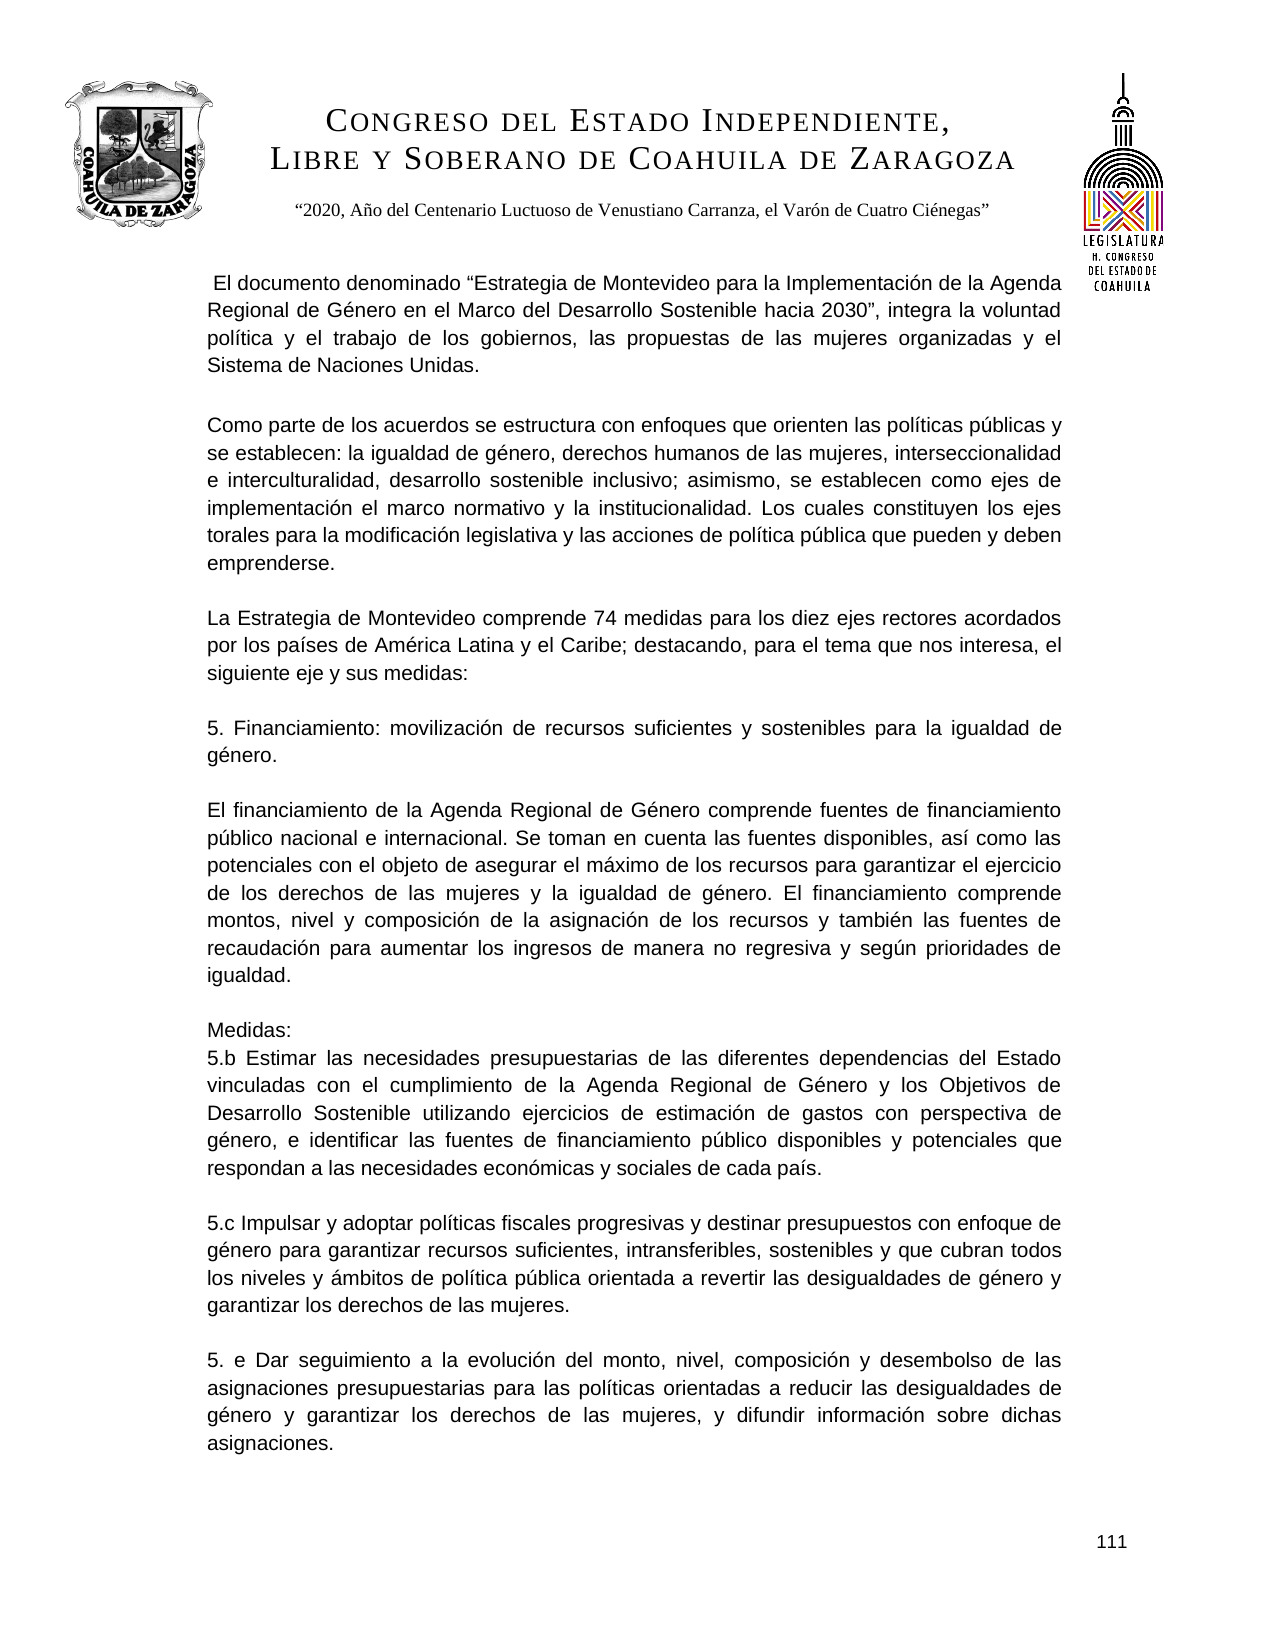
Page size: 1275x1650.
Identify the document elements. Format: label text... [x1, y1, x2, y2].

picture [1083, 73, 1164, 291]
text Medidas: [207, 1018, 1063, 1042]
text El documento denominado “Estrategia de Montevideo para la Implementación de la Agenda Regional de Género en el Marco del Desarrollo Sostenible hacia 2030”, integra la voluntad política y el trabajo de los gobiernos, las propuestas de las mujeres organizadas y el Sistema de Naciones Unidas. [207, 270, 1063, 377]
text 5. e Dar seguimiento a la evolución del monto, nivel, composición y desembolso de las asignaciones presupuestarias para las políticas orientadas a reducir las desigualdades de género y garantizar los derechos de las mujeres, y difundir información sobre dichas asignaciones. [207, 1348, 1063, 1455]
text 5. Financiamiento: movilización de recursos suficientes y sostenibles para la igualdad de género. [207, 716, 1063, 767]
text 5.c Impulsar y adoptar políticas fiscales progresivas y destinar presupuestos con enfoque de género para garantizar recursos suficientes, intransferibles, sostenibles y que cubran todos los niveles y ámbitos de política pública orientada a revertir las desigualdades de género y garantizar los derechos de las mujeres. [207, 1211, 1063, 1317]
text 5.b Estimar las necesidades presupuestarias de las diferentes dependencias del Estado vinculadas con el cumplimiento de la Agenda Regional de Género y los Objetivos de Desarrollo Sostenible utilizando ejercicios de estimación de gastos con perspectiva de género, e identificar las fuentes de financiamiento público disponibles y potenciales que respondan a las necesidades económicas y sociales de cada país. [207, 1046, 1063, 1180]
text La Estrategia de Montevideo comprende 74 medidas para los diez ejes rectores acordados por los países de América Latina y el Caribe; destacando, para el tema que nos interesa, el siguiente eje y sus medidas: [207, 606, 1063, 685]
text Como parte de los acuerdos se estructura con enfoques que orienten las políticas públicas y se establecen: la igualdad de género, derechos humanos de las mujeres, interseccionalidad e interculturalidad, desarrollo sostenible inclusivo; asimismo, se establecen como ejes de implementación el marco normativo y la institucionalidad. Los cuales constituyen los ejes torales para la modificación legislativa y las acciones de política pública que pueden y deben emprenderse. [207, 413, 1063, 575]
picture [64, 81, 213, 227]
text El financiamiento de la Agenda Regional de Género comprende fuentes de financiamiento público nacional e internacional. Se toman en cuenta las fuentes disponibles, así como las potenciales con el objeto de asegurar el máximo de los recursos para garantizar el ejercicio de los derechos de las mujeres y la igualdad de género. El financiamiento comprende montos, nivel y composición de la asignación de los recursos y también las fuentes de recaudación para aumentar los ingresos de manera no regresiva y según prioridades de igualdad. [207, 798, 1063, 987]
